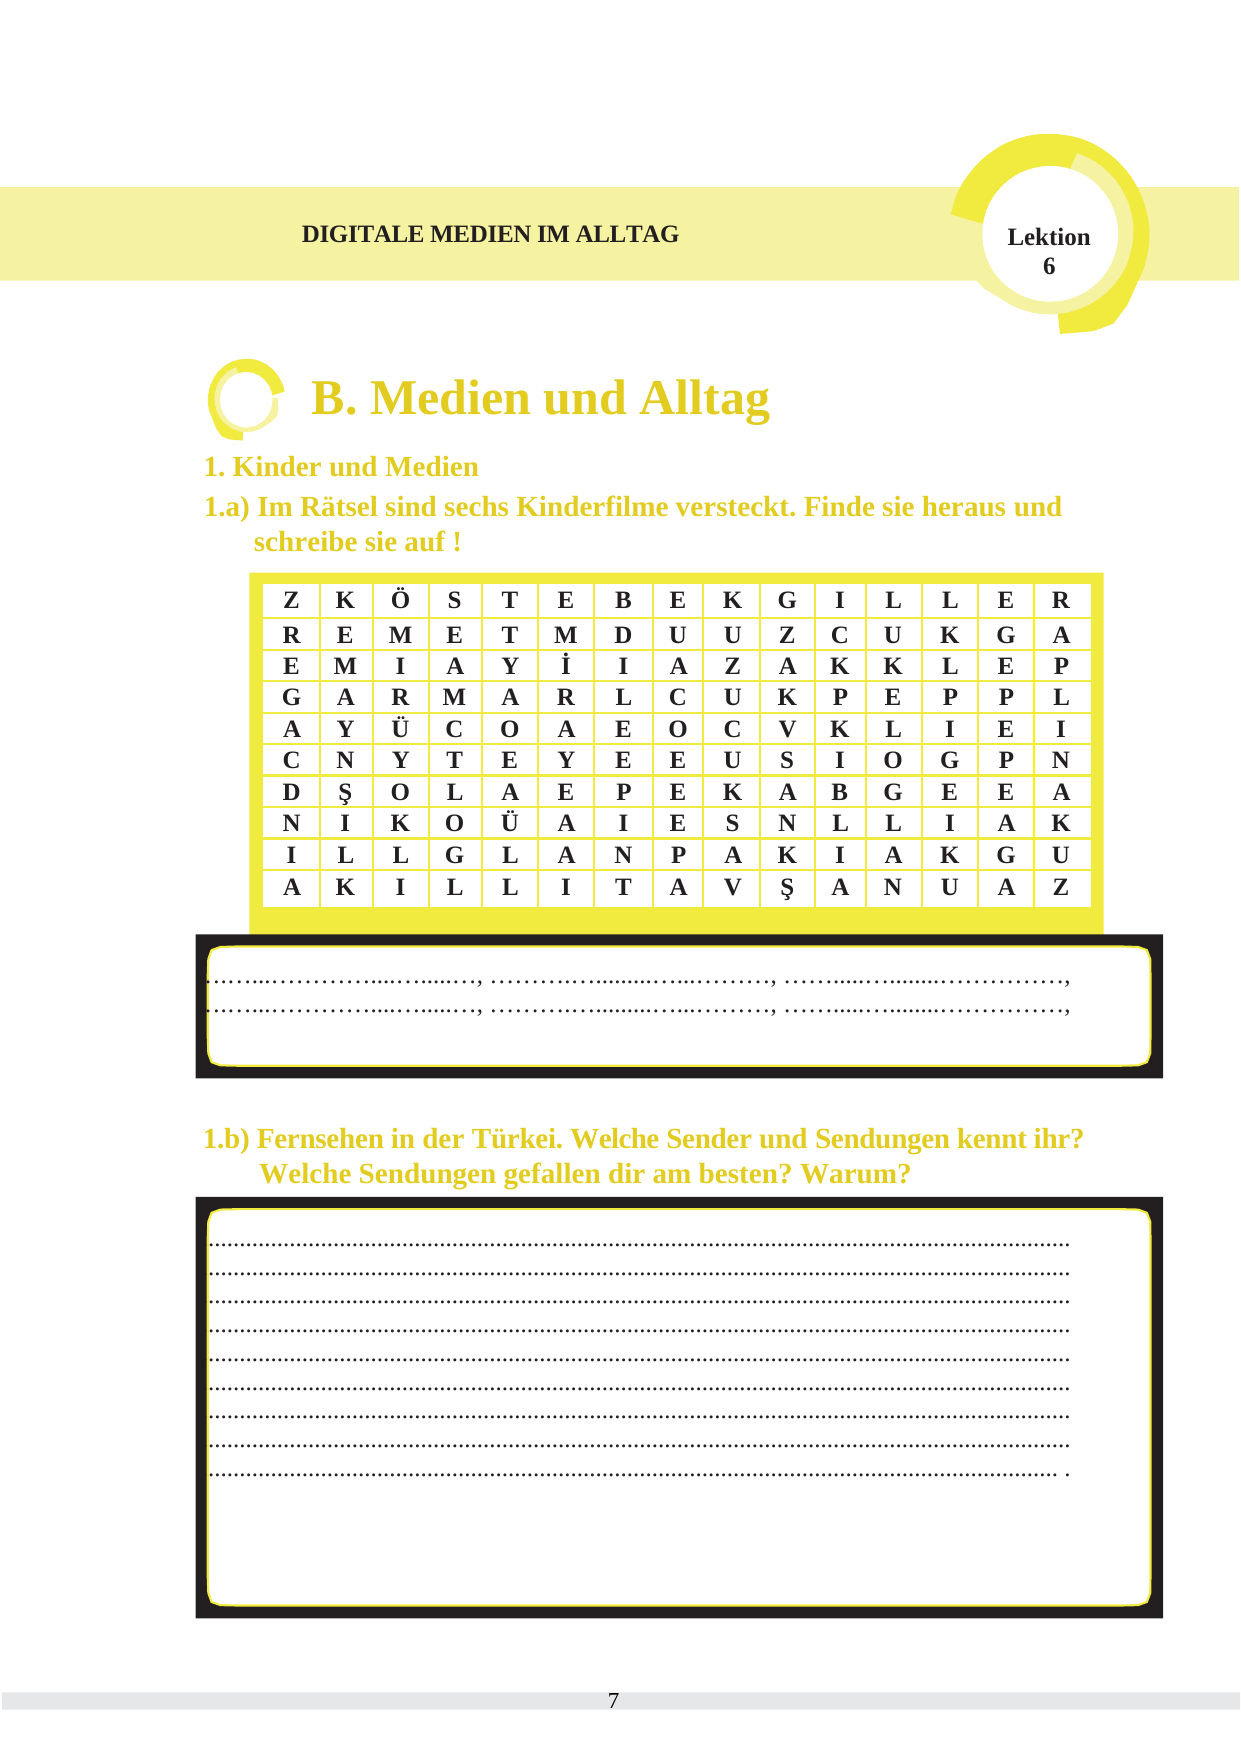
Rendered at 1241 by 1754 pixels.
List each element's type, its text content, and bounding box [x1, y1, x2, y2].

table_cell Ü [374, 714, 428, 743]
table_cell Z [761, 619, 814, 649]
table_header S [430, 584, 481, 617]
table_cell N [867, 871, 921, 907]
table_cell E [979, 651, 1033, 680]
table_cell A [539, 840, 593, 869]
table_cell I [595, 651, 652, 680]
table_cell E [654, 745, 702, 774]
table_cell D [263, 777, 319, 806]
table_cell E [867, 682, 921, 712]
table_cell P [979, 745, 1033, 774]
table_cell L [867, 808, 921, 837]
table_header I [816, 584, 865, 617]
table_header T [483, 584, 537, 617]
table_cell K [867, 651, 921, 680]
table_header E [979, 584, 1033, 617]
table_cell A [654, 651, 702, 680]
table_cell C [263, 745, 319, 774]
table_cell A [430, 651, 481, 680]
table_cell A [761, 651, 814, 680]
table_cell M [321, 651, 372, 680]
table_cell M [430, 682, 481, 712]
table_cell I [374, 871, 428, 907]
table_cell E [595, 745, 652, 774]
table_cell L [483, 840, 537, 869]
table_cell A [483, 682, 537, 712]
table_cell L [923, 651, 977, 680]
table_cell L [430, 777, 481, 806]
table_cell A [539, 808, 593, 837]
list Fernsehen in der Türkei. Welche Sender und Sendungen kennt ihr? [203, 1121, 1176, 1154]
table_cell S [704, 808, 759, 837]
table_cell A [263, 871, 319, 907]
table_cell K [816, 651, 865, 680]
table_cell T [430, 745, 481, 774]
table_cell G [430, 840, 481, 869]
table_cell L [374, 840, 428, 869]
table_cell N [1035, 745, 1091, 774]
table_header Ö [374, 584, 428, 617]
table_cell A [263, 714, 319, 743]
table_cell O [867, 745, 921, 774]
table_cell Ş [321, 777, 372, 806]
subtitle Medien und Alltag [312, 368, 1176, 426]
table_cell E [430, 619, 481, 649]
table_cell E [923, 777, 977, 806]
table_cell K [761, 840, 814, 869]
table_cell K [816, 714, 865, 743]
table_cell E [595, 714, 652, 743]
table_cell U [704, 682, 759, 712]
table_cell I [595, 808, 652, 837]
table_cell A [867, 840, 921, 869]
table_cell P [654, 840, 702, 869]
table_cell O [430, 808, 481, 837]
table_cell V [704, 871, 759, 907]
table_cell E [483, 745, 537, 774]
table_cell E [263, 651, 319, 680]
table_cell E [654, 777, 702, 806]
table_cell A [483, 777, 537, 806]
table_cell I [816, 840, 865, 869]
table_cell Z [1035, 871, 1091, 907]
table_cell G [263, 682, 319, 712]
table_cell B [816, 777, 865, 806]
table_cell Y [321, 714, 372, 743]
table_cell P [595, 777, 652, 806]
table_cell Y [374, 745, 428, 774]
table_cell S [761, 745, 814, 774]
table_cell K [1035, 808, 1091, 837]
table_cell E [321, 619, 372, 649]
table_cell A [1035, 777, 1091, 806]
table_cell G [923, 745, 977, 774]
table_cell K [374, 808, 428, 837]
table_cell L [816, 808, 865, 837]
table_header L [923, 584, 977, 617]
table_cell G [979, 619, 1033, 649]
table_cell R [263, 619, 319, 649]
table_cell M [374, 619, 428, 649]
table_cell U [704, 745, 759, 774]
table_cell E [979, 777, 1033, 806]
table_header K [704, 584, 759, 617]
table_cell I [1035, 714, 1091, 743]
table_cell L [321, 840, 372, 869]
table_cell A [761, 777, 814, 806]
table_cell I [321, 808, 372, 837]
table_cell A [1035, 619, 1091, 649]
table_cell L [1035, 682, 1091, 712]
table_cell A [816, 871, 865, 907]
table_cell I [539, 871, 593, 907]
table_cell O [654, 714, 702, 743]
text schreibe sie auf ! [254, 524, 1176, 557]
table_cell G [867, 777, 921, 806]
list Kinder und Medien [203, 449, 1176, 482]
table_header Z [263, 584, 319, 617]
table_cell N [761, 808, 814, 837]
table_cell R [539, 682, 593, 712]
table_cell U [1035, 840, 1091, 869]
table_header G [761, 584, 814, 617]
table_cell M [539, 619, 593, 649]
table_cell C [430, 714, 481, 743]
table_cell E [539, 777, 593, 806]
table_header R [1035, 584, 1091, 617]
table_cell A [704, 840, 759, 869]
table_cell L [430, 871, 481, 907]
table_cell K [321, 871, 372, 907]
table_cell Z [704, 651, 759, 680]
table_cell U [923, 871, 977, 907]
table_cell I [923, 808, 977, 837]
table_header E [539, 584, 593, 617]
table_cell T [483, 619, 537, 649]
table_cell C [654, 682, 702, 712]
table_cell İ [539, 651, 593, 680]
table_cell D [595, 619, 652, 649]
table_cell A [979, 808, 1033, 837]
table_cell N [321, 745, 372, 774]
table_cell Y [483, 651, 537, 680]
table_cell O [374, 777, 428, 806]
table_header E [654, 584, 702, 617]
table_cell I [263, 840, 319, 869]
table_cell C [704, 714, 759, 743]
table_cell L [483, 871, 537, 907]
table_cell P [1035, 651, 1091, 680]
table_cell E [979, 714, 1033, 743]
table_cell L [867, 714, 921, 743]
table_cell K [704, 777, 759, 806]
table_cell G [979, 840, 1033, 869]
table_cell Y [539, 745, 593, 774]
table_cell K [923, 840, 977, 869]
table_cell L [595, 682, 652, 712]
table_cell I [374, 651, 428, 680]
table_cell T [595, 871, 652, 907]
table_cell A [321, 682, 372, 712]
table_cell O [483, 714, 537, 743]
table_cell U [654, 619, 702, 649]
table_cell I [923, 714, 977, 743]
table_cell U [867, 619, 921, 649]
table_cell U [704, 619, 759, 649]
table_cell R [374, 682, 428, 712]
table_cell A [654, 871, 702, 907]
text Welche Sendungen gefallen dir am besten? Warum? [259, 1156, 1176, 1189]
table_cell K [761, 682, 814, 712]
table_cell A [539, 714, 593, 743]
table_header K [321, 584, 372, 617]
table_cell C [816, 619, 865, 649]
table_cell I [816, 745, 865, 774]
table_header L [867, 584, 921, 617]
table_cell P [816, 682, 865, 712]
table_cell N [595, 840, 652, 869]
table_cell N [263, 808, 319, 837]
table_cell V [761, 714, 814, 743]
table_cell P [979, 682, 1033, 712]
table_header B [595, 584, 652, 617]
table_cell K [923, 619, 977, 649]
table_cell E [654, 808, 702, 837]
table_cell P [923, 682, 977, 712]
table_cell A [979, 871, 1033, 907]
list Im Rätsel sind sechs Kinderfilme versteckt. Finde sie heraus und [203, 489, 1176, 522]
table_cell Ü [483, 808, 537, 837]
table_cell Ş [761, 871, 814, 907]
